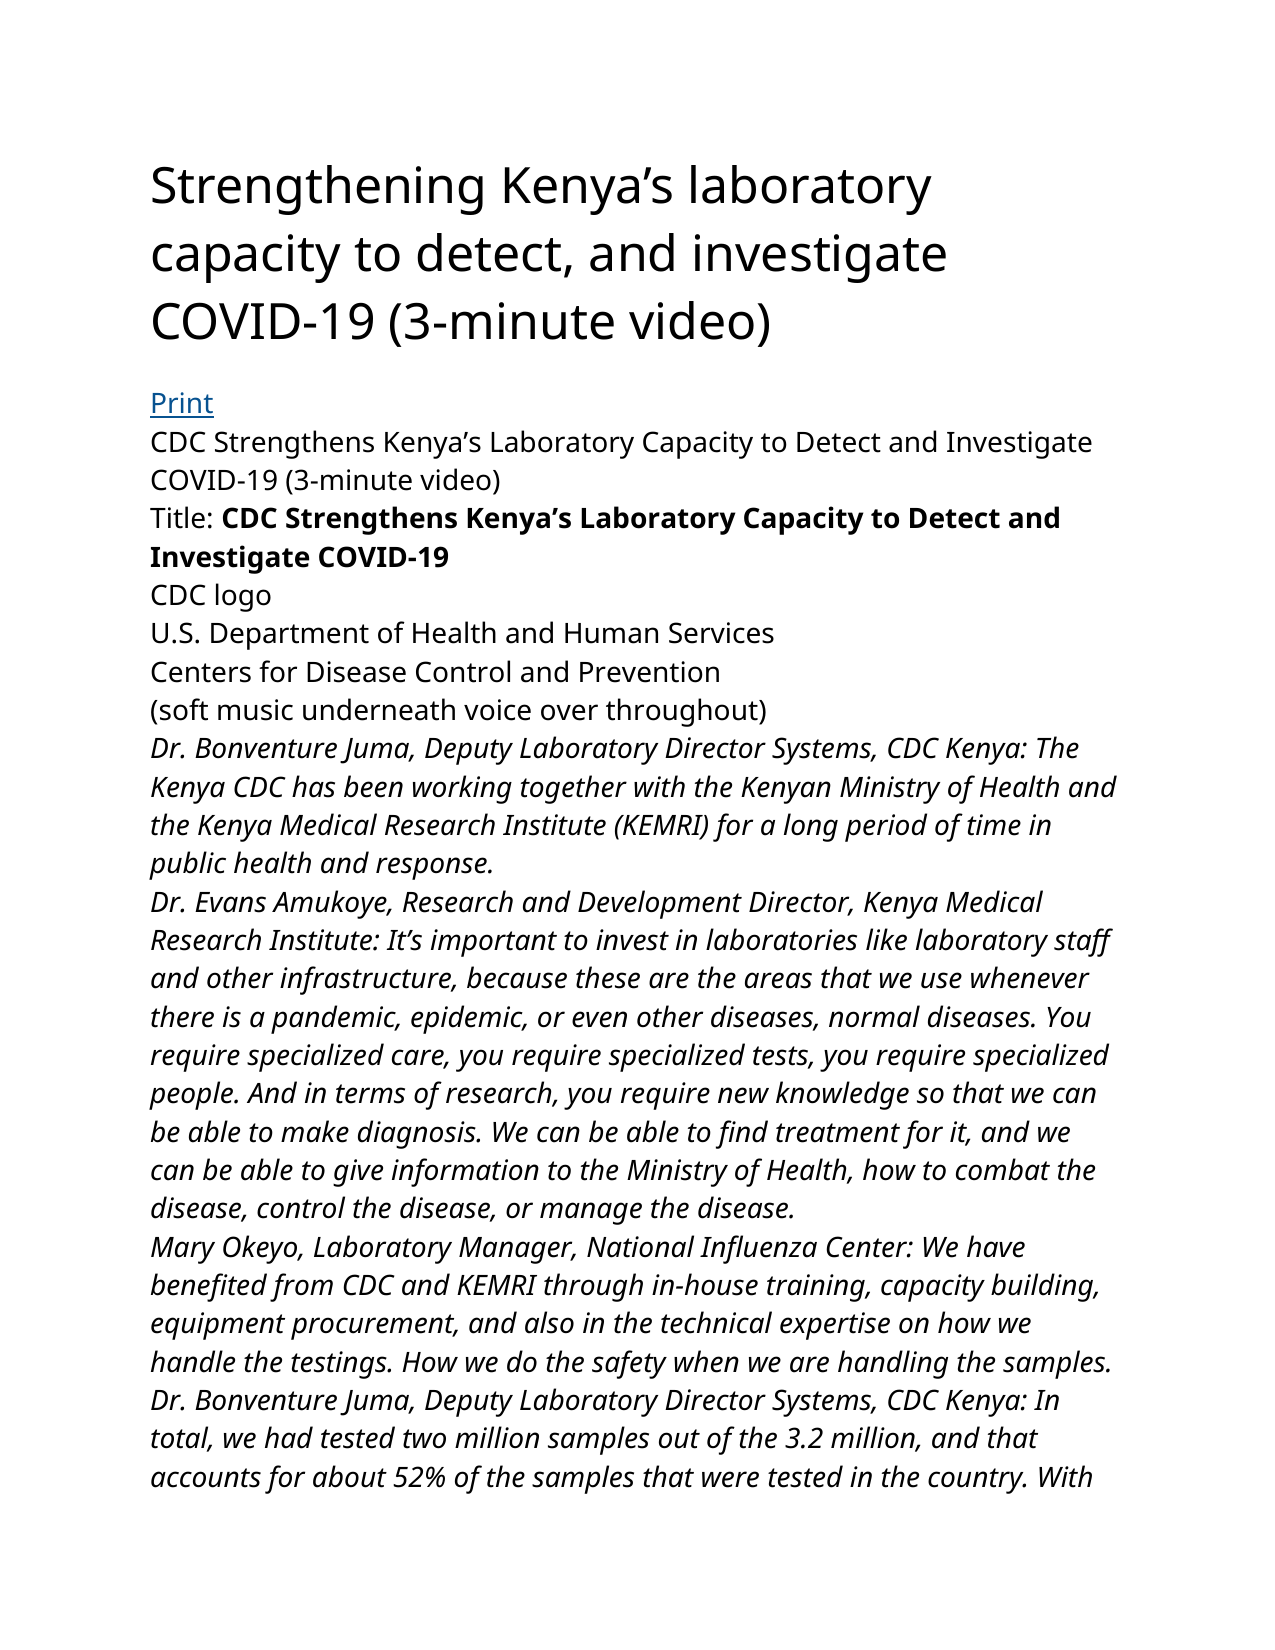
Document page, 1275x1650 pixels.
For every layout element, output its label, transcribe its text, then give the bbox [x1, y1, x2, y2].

text U.S. Department of Health and Human Services [150, 613, 1125, 652]
text Dr. Bonventure Juma, Deputy Laboratory Director Systems, CDC Kenya: The Kenya CDC has been working together with the Kenyan Ministry of Health and the Kenya Medical Research Institute (KEMRI) for a long period of time in public health and response. [150, 728, 1125, 882]
text Dr. Evans Amukoye, Research and Development Director, Kenya Medical Research Institute: It’s important to invest in laboratories like laboratory staff and other infrastructure, because these are the areas that we use whenever there is a pandemic, epidemic, or even other diseases, normal diseases. You require specialized care, you require specialized tests, you require specialized people. And in terms of research, you require new knowledge so that we can be able to make diagnosis. We can be able to find treatment for it, and we can be able to give information to the Ministry of Health, how to combat the disease, control the disease, or manage the disease. [150, 882, 1125, 1227]
text CDC logo [150, 575, 1125, 613]
text Centers for Disease Control and Prevention [150, 652, 1125, 690]
text (soft music underneath voice over throughout) [150, 690, 1125, 728]
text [150, 1380, 1125, 1495]
text Print [150, 383, 1125, 422]
text Title: CDC Strengthens Kenya’s Laboratory Capacity to Detect and Investigate COVID-19 [150, 498, 1125, 575]
text Mary Okeyo, Laboratory Manager, National Influenza Center: We have benefited from CDC and KEMRI through in-house training, capacity building, equipment procurement, and also in the technical expertise on how we handle the testings. How we do the safety when we are handling the samples. [150, 1227, 1125, 1380]
text CDC Strengthens Kenya’s Laboratory Capacity to Detect and Investigate COVID-19 (3-minute video) [150, 422, 1125, 498]
text Strengthening Kenya’s laboratory capacity to detect, and investigate COVID-19 (3-minute video) [150, 150, 1125, 354]
